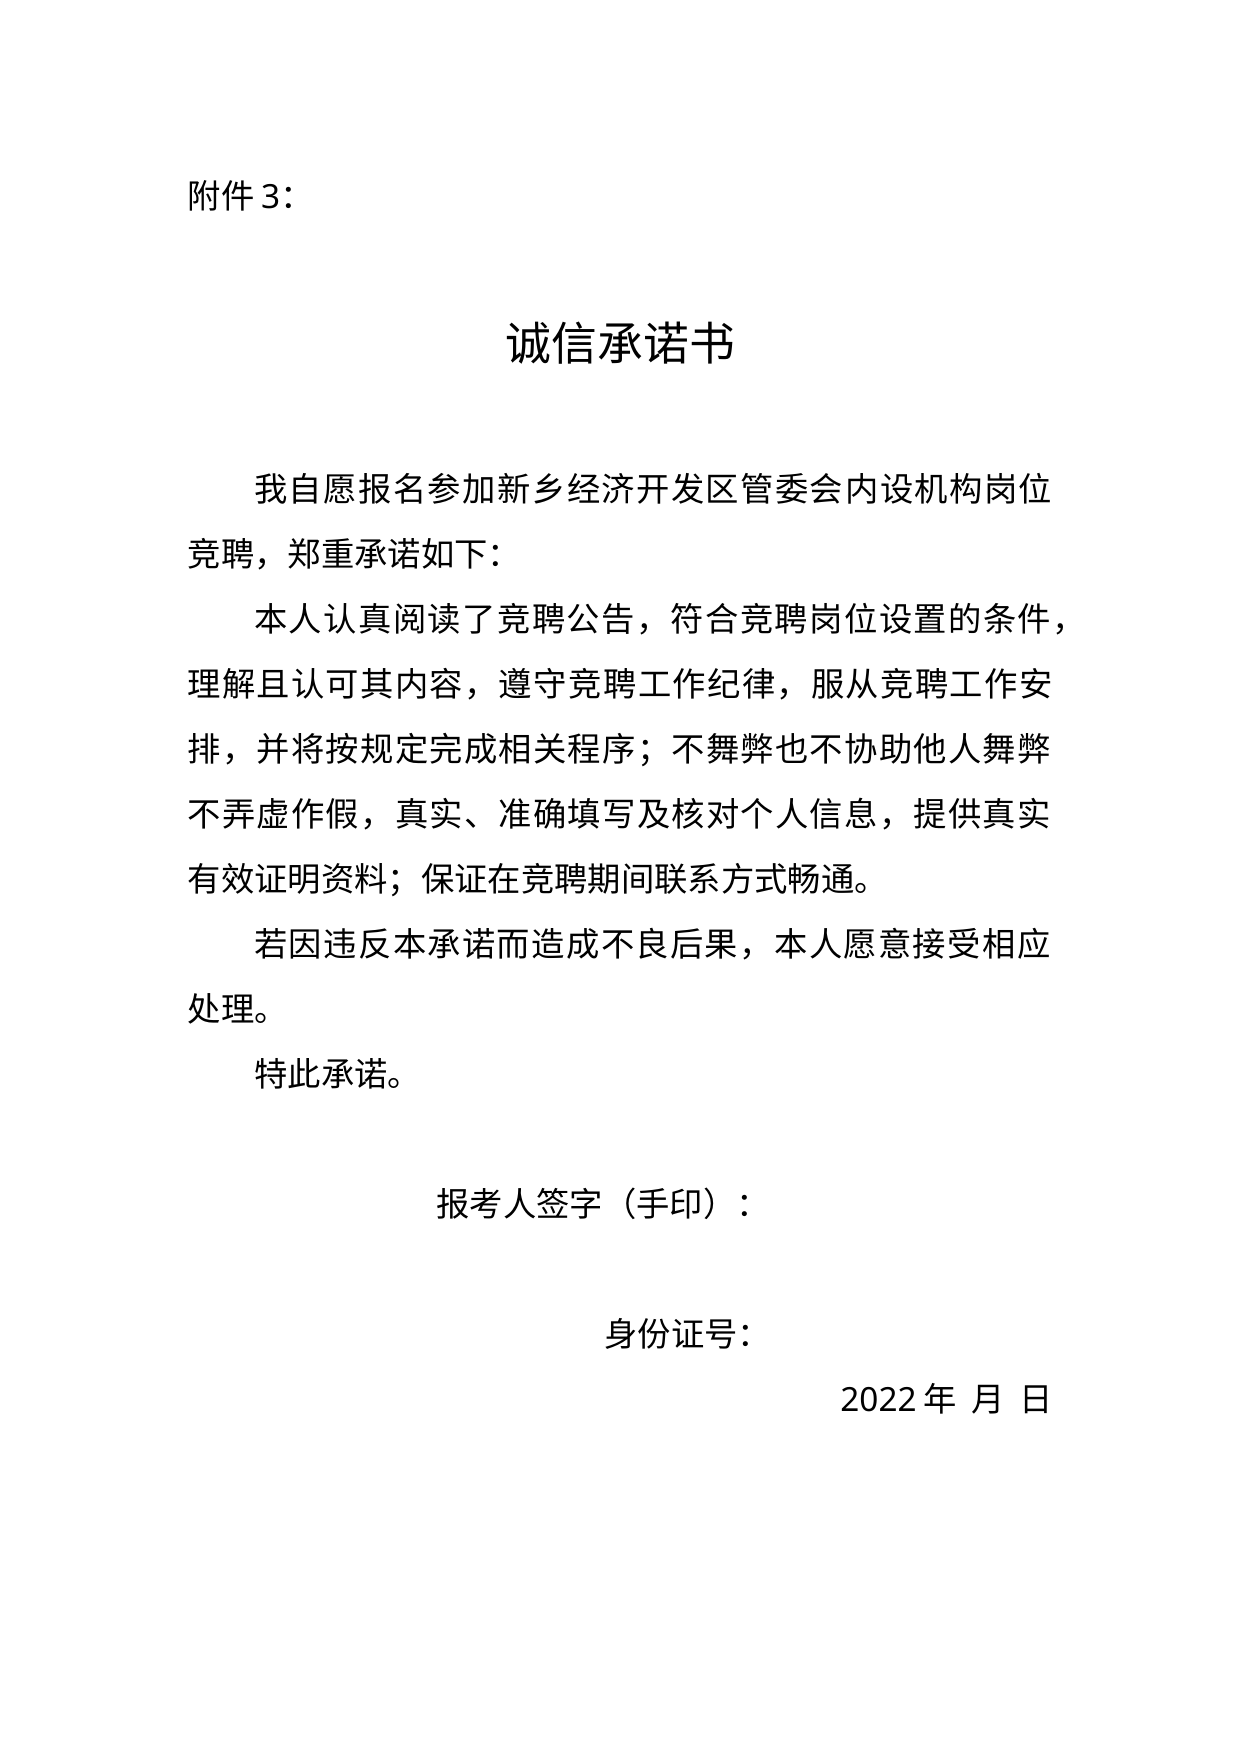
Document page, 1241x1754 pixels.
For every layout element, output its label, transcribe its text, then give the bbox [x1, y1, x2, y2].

text 2022年 月 日 [187, 1364, 1053, 1429]
text 我自愿报名参加新乡经济开发区管委会内设机构岗位竞聘，郑重承诺如下： [187, 454, 1053, 584]
text 身份证号： [187, 1299, 1053, 1364]
text 若因违反本承诺而造成不良后果，本人愿意接受相应处理。 [187, 909, 1053, 1039]
text 特此承诺。 [187, 1039, 1053, 1104]
text 诚信承诺书 [187, 292, 1053, 389]
text 本人认真阅读了竞聘公告，符合竞聘岗位设置的条件，理解且认可其内容，遵守竞聘工作纪律，服从竞聘工作安排，并将按规定完成相关程序；不舞弊也不协助他人舞弊；不弄虚作假，真实、准确填写及核对个人信息，提供真实有效证明资料；保证在竞聘期间联系方式畅通。 [187, 584, 1053, 909]
text 附件3： [187, 162, 1053, 227]
text 报考人签字（手印）： [187, 1169, 1053, 1234]
